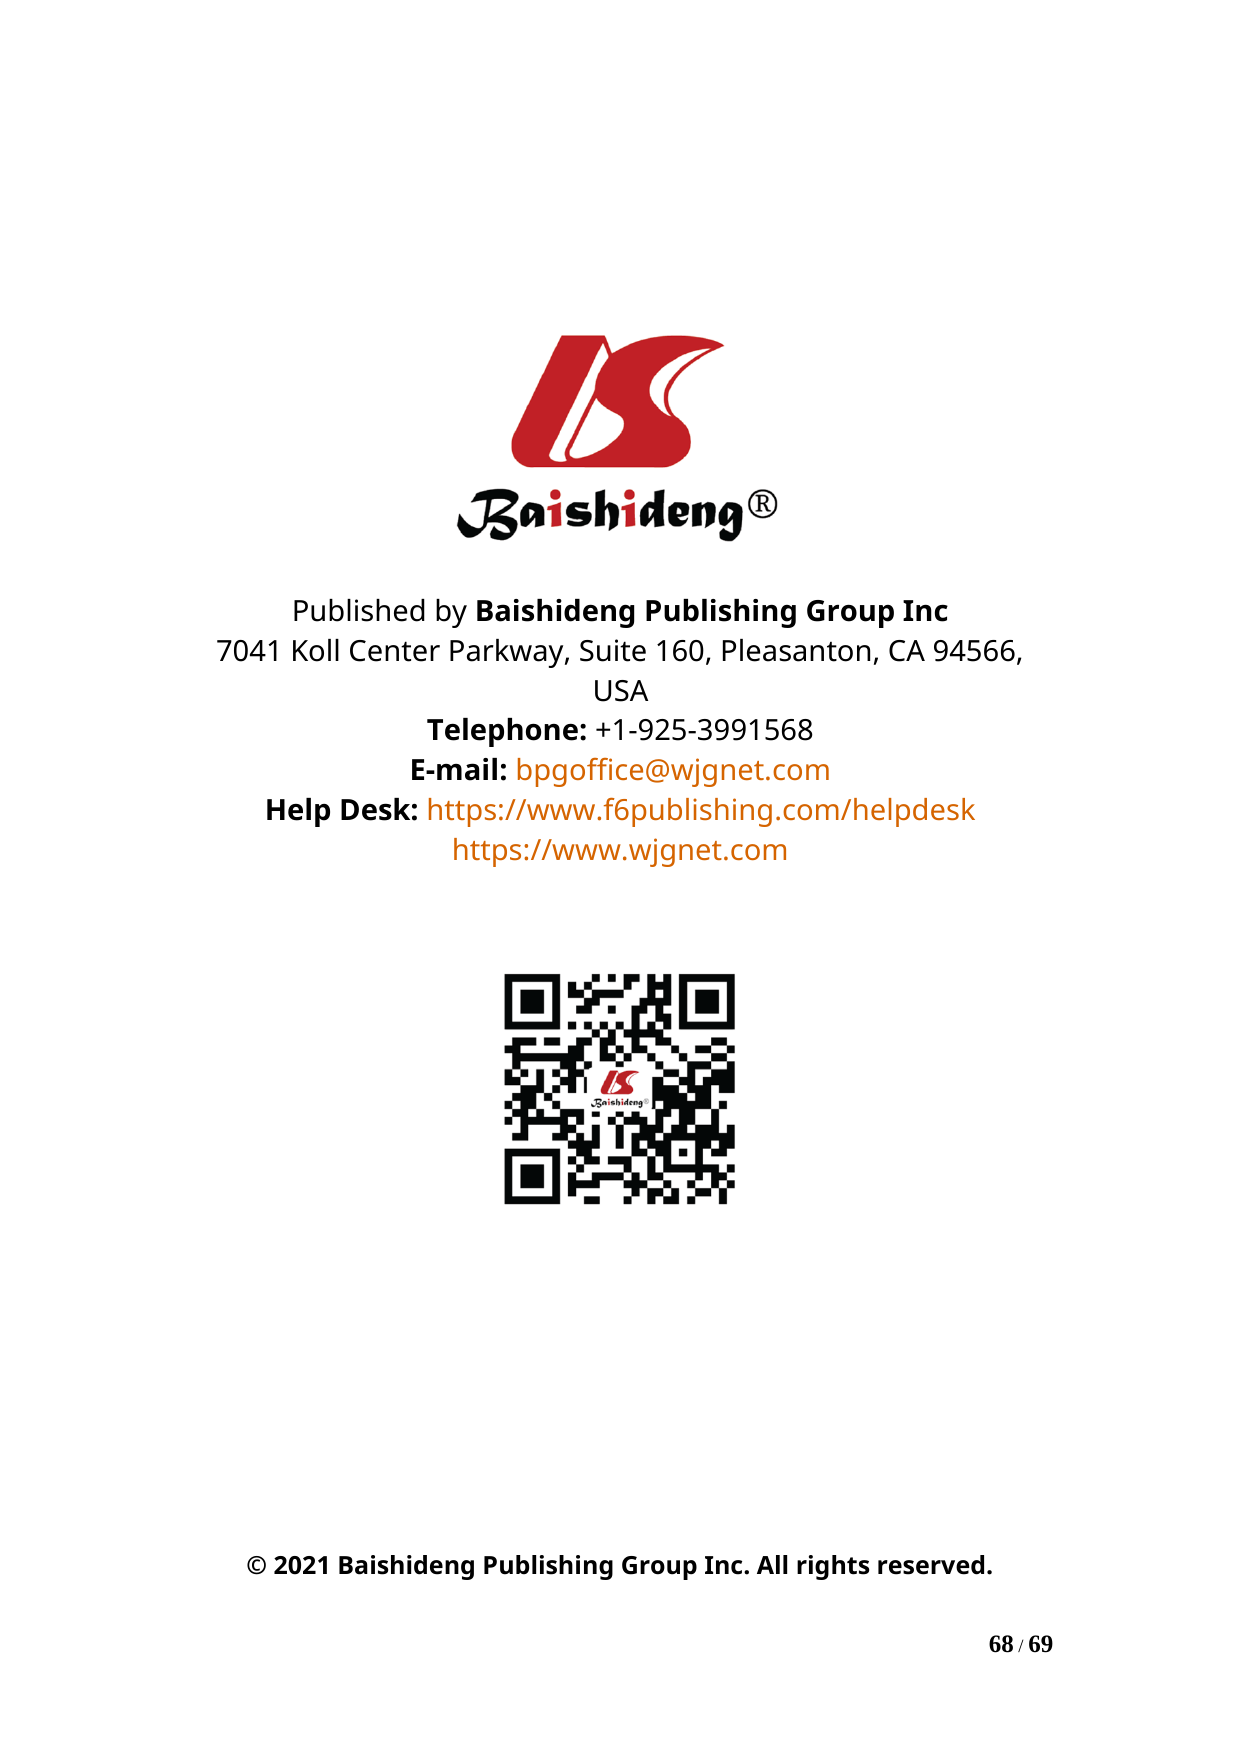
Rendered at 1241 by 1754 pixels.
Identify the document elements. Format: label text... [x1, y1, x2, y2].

text Telephone: +1-925-3991568 [187, 710, 1053, 749]
text Published by Baishideng Publishing Group Inc [187, 591, 1053, 630]
text Help Desk: https://www.f6publishing.com/helpdesk [187, 789, 1053, 829]
text © 2021 Baishideng Publishing Group Inc. All rights reserved. [187, 1547, 1053, 1582]
picture [501, 970, 739, 1207]
text E-mail: bpgoffice@wjgnet.com [187, 749, 1053, 789]
text 7041 Koll Center Parkway, Suite 160, Pleasanton, CA 94566, USA [187, 630, 1053, 710]
picture [415, 320, 826, 557]
text https://www.wjgnet.com [187, 829, 1053, 868]
